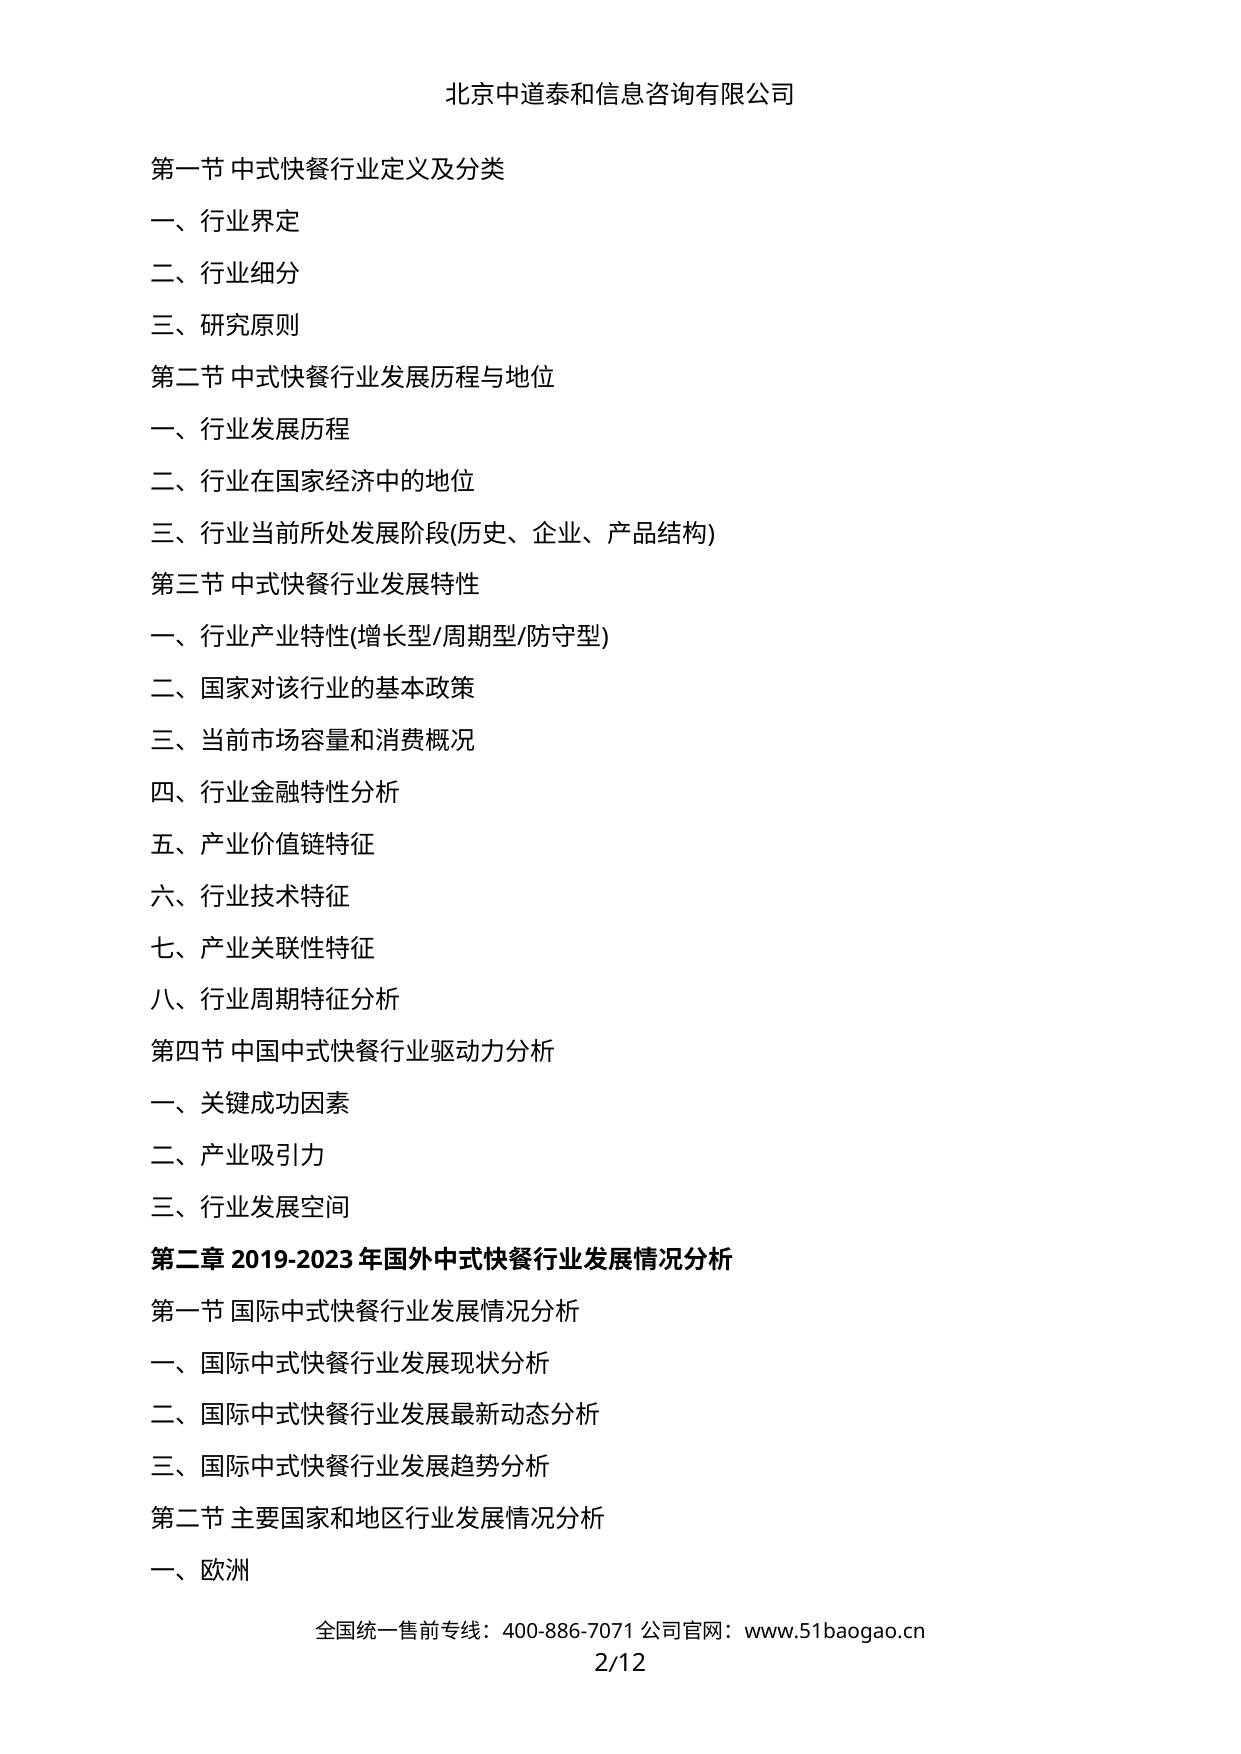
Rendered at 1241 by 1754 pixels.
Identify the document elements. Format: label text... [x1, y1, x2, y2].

text 三、行业当前所处发展阶段(历史、企业、产品结构) [150, 513, 1090, 549]
text 第二节 主要国家和地区行业发展情况分析 [150, 1499, 1090, 1535]
text 五、产业价值链特征 [150, 824, 1090, 861]
text 第一节 中式快餐行业定义及分类 [150, 150, 1090, 186]
text 一、欧洲 [150, 1551, 1090, 1587]
text 一、行业发展历程 [150, 409, 1090, 446]
text 一、关键成功因素 [150, 1084, 1090, 1120]
text 三、行业发展空间 [150, 1187, 1090, 1224]
text 三、研究原则 [150, 306, 1090, 342]
text 七、产业关联性特征 [150, 928, 1090, 964]
text 二、行业细分 [150, 254, 1090, 290]
text 一、行业界定 [150, 202, 1090, 238]
text 二、行业在国家经济中的地位 [150, 461, 1090, 497]
text 第二章 2019-2023年国外中式快餐行业发展情况分析 [150, 1239, 1090, 1276]
text 二、国际中式快餐行业发展最新动态分析 [150, 1395, 1090, 1431]
text 八、行业周期特征分析 [150, 980, 1090, 1016]
text 四、行业金融特性分析 [150, 772, 1090, 809]
text 三、当前市场容量和消费概况 [150, 721, 1090, 757]
text 第一节 国际中式快餐行业发展情况分析 [150, 1291, 1090, 1327]
text 第三节 中式快餐行业发展特性 [150, 565, 1090, 601]
text 第四节 中国中式快餐行业驱动力分析 [150, 1032, 1090, 1068]
text 二、国家对该行业的基本政策 [150, 669, 1090, 705]
text 六、行业技术特征 [150, 876, 1090, 912]
text 二、产业吸引力 [150, 1136, 1090, 1172]
text 第二节 中式快餐行业发展历程与地位 [150, 357, 1090, 394]
text 一、国际中式快餐行业发展现状分析 [150, 1343, 1090, 1379]
text 一、行业产业特性(增长型/周期型/防守型) [150, 617, 1090, 653]
text 三、国际中式快餐行业发展趋势分析 [150, 1447, 1090, 1483]
